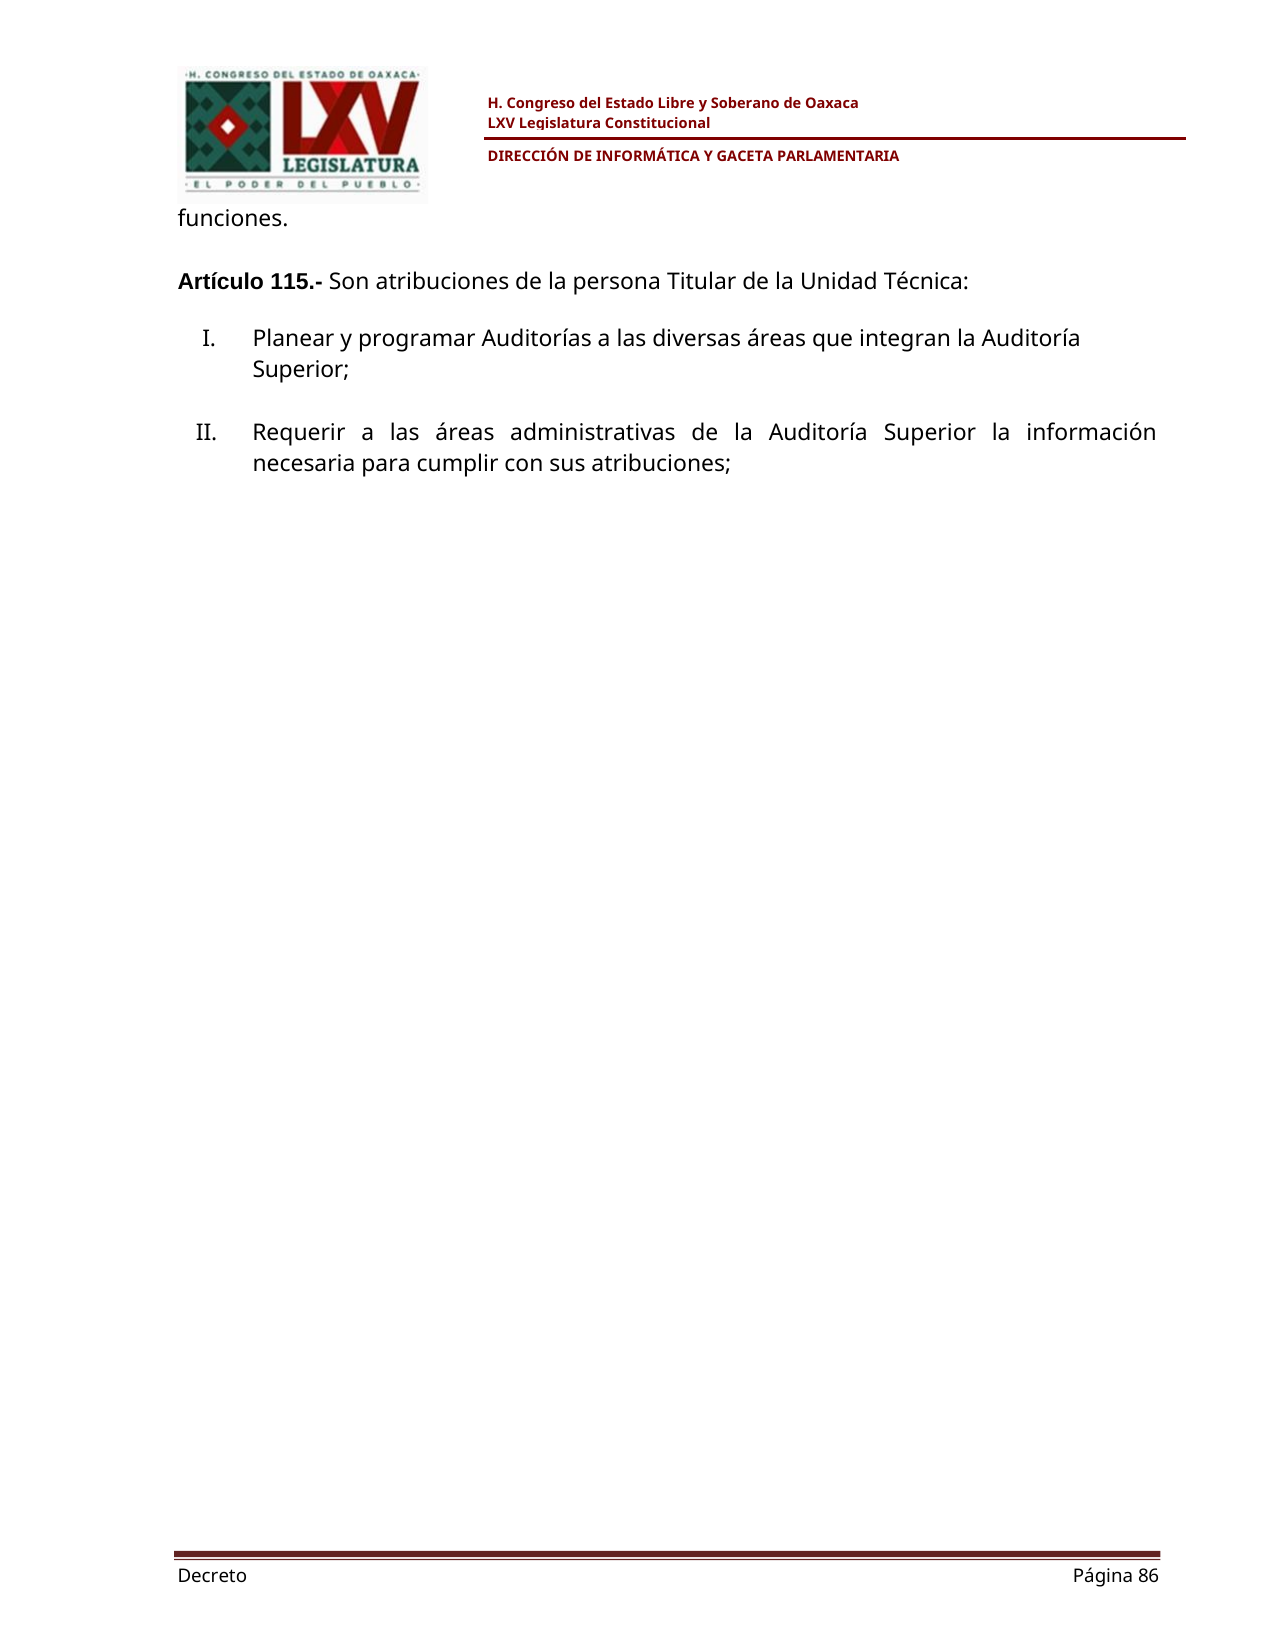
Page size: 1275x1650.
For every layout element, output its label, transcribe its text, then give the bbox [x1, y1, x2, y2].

list Planear y programar Auditorías a las diversas áreas que integran la Auditoría Superior; [202, 322, 1169, 384]
list Requerir a las áreas administrativas de la Auditoría Superior la información necesaria para cumplir con sus atribuciones; [196, 416, 1157, 478]
text Artículo 115.- Son atribuciones de la persona Titular de la Unidad Técnica: [177, 264, 1169, 296]
picture [177, 66, 429, 202]
